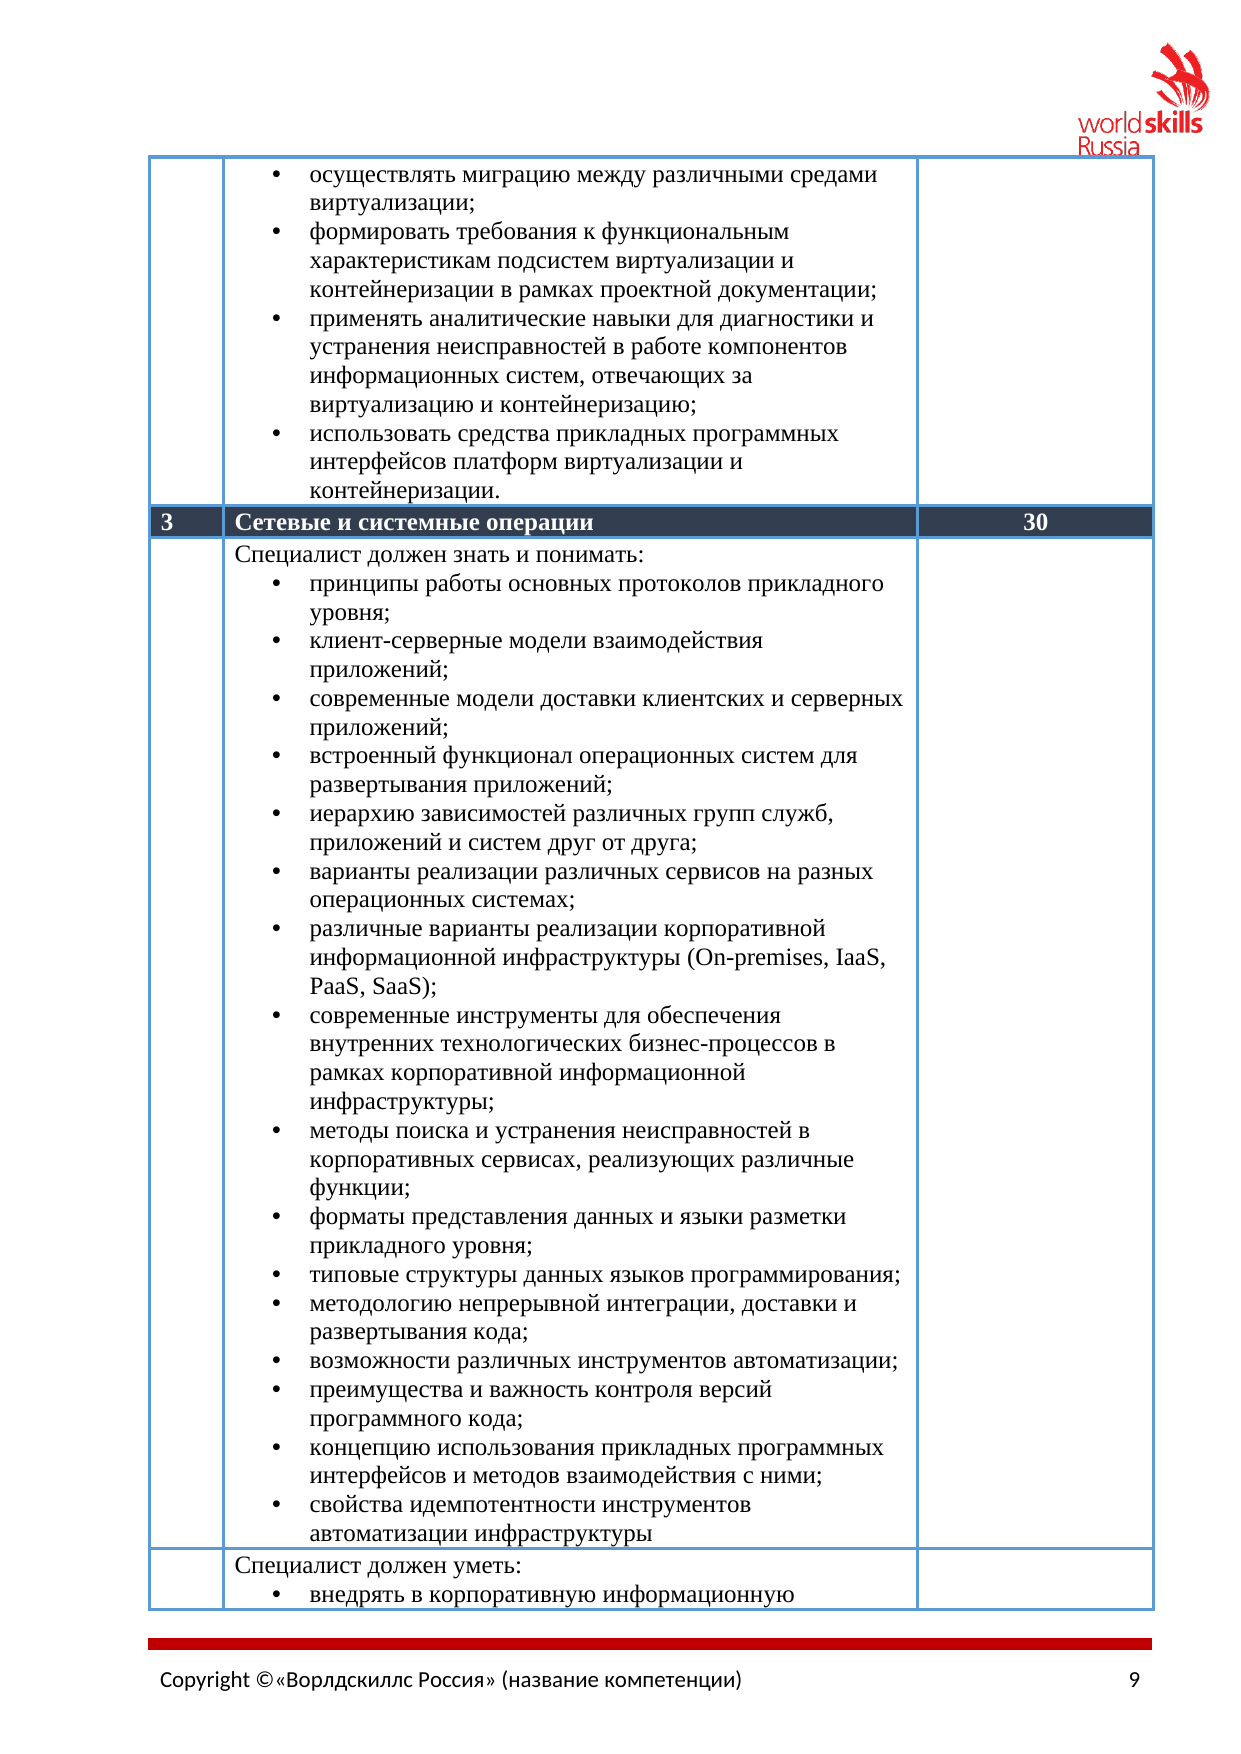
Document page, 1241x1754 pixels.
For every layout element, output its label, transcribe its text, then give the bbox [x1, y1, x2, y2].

table_cell 3 [151, 507, 222, 536]
table_cell [919, 1550, 1152, 1608]
picture [1078, 42, 1235, 156]
table_cell Специалист должен знать и понимать: принципы работы основных протоколов прикладного уровня; клиент-серверные модели взаимодействия приложений; современные модели доставки клиентских и серверных приложений; встроенный функционал операционных систем для развертывания приложений; иерархию зависимостей различных групп служб, приложений и систем друг от друга; варианты реализации различных сервисов на разных операционных системах; различные варианты реализации корпоративной информационной инфраструктуры (On-premises, IaaS, PaaS, SaaS); современные инструменты для обеспечения внутренних технологических бизнес-процессов в рамках корпоративной информационной инфраструктуры; методы поиска и устранения неисправностей в корпоративных сервисах, реализующих различные функции; форматы представления данных и языки разметки прикладного уровня; типовые структуры данных языков программирования; методологию непрерывной интеграции, доставки и развертывания кода; возможности различных инструментов автоматизации; преимущества и важность контроля версий программного кода; концепцию использования прикладных программных интерфейсов и методов взаимодействия с ними; свойства идемпотентности инструментов автоматизации инфраструктуры [225, 539, 916, 1547]
table_cell 30 [919, 507, 1152, 536]
table_cell [151, 1550, 222, 1608]
table_cell [151, 539, 222, 1547]
table_cell Сетевые и системные операции [225, 507, 916, 536]
table_cell [151, 159, 222, 504]
table_cell [919, 159, 1152, 504]
table_cell [919, 539, 1152, 1547]
